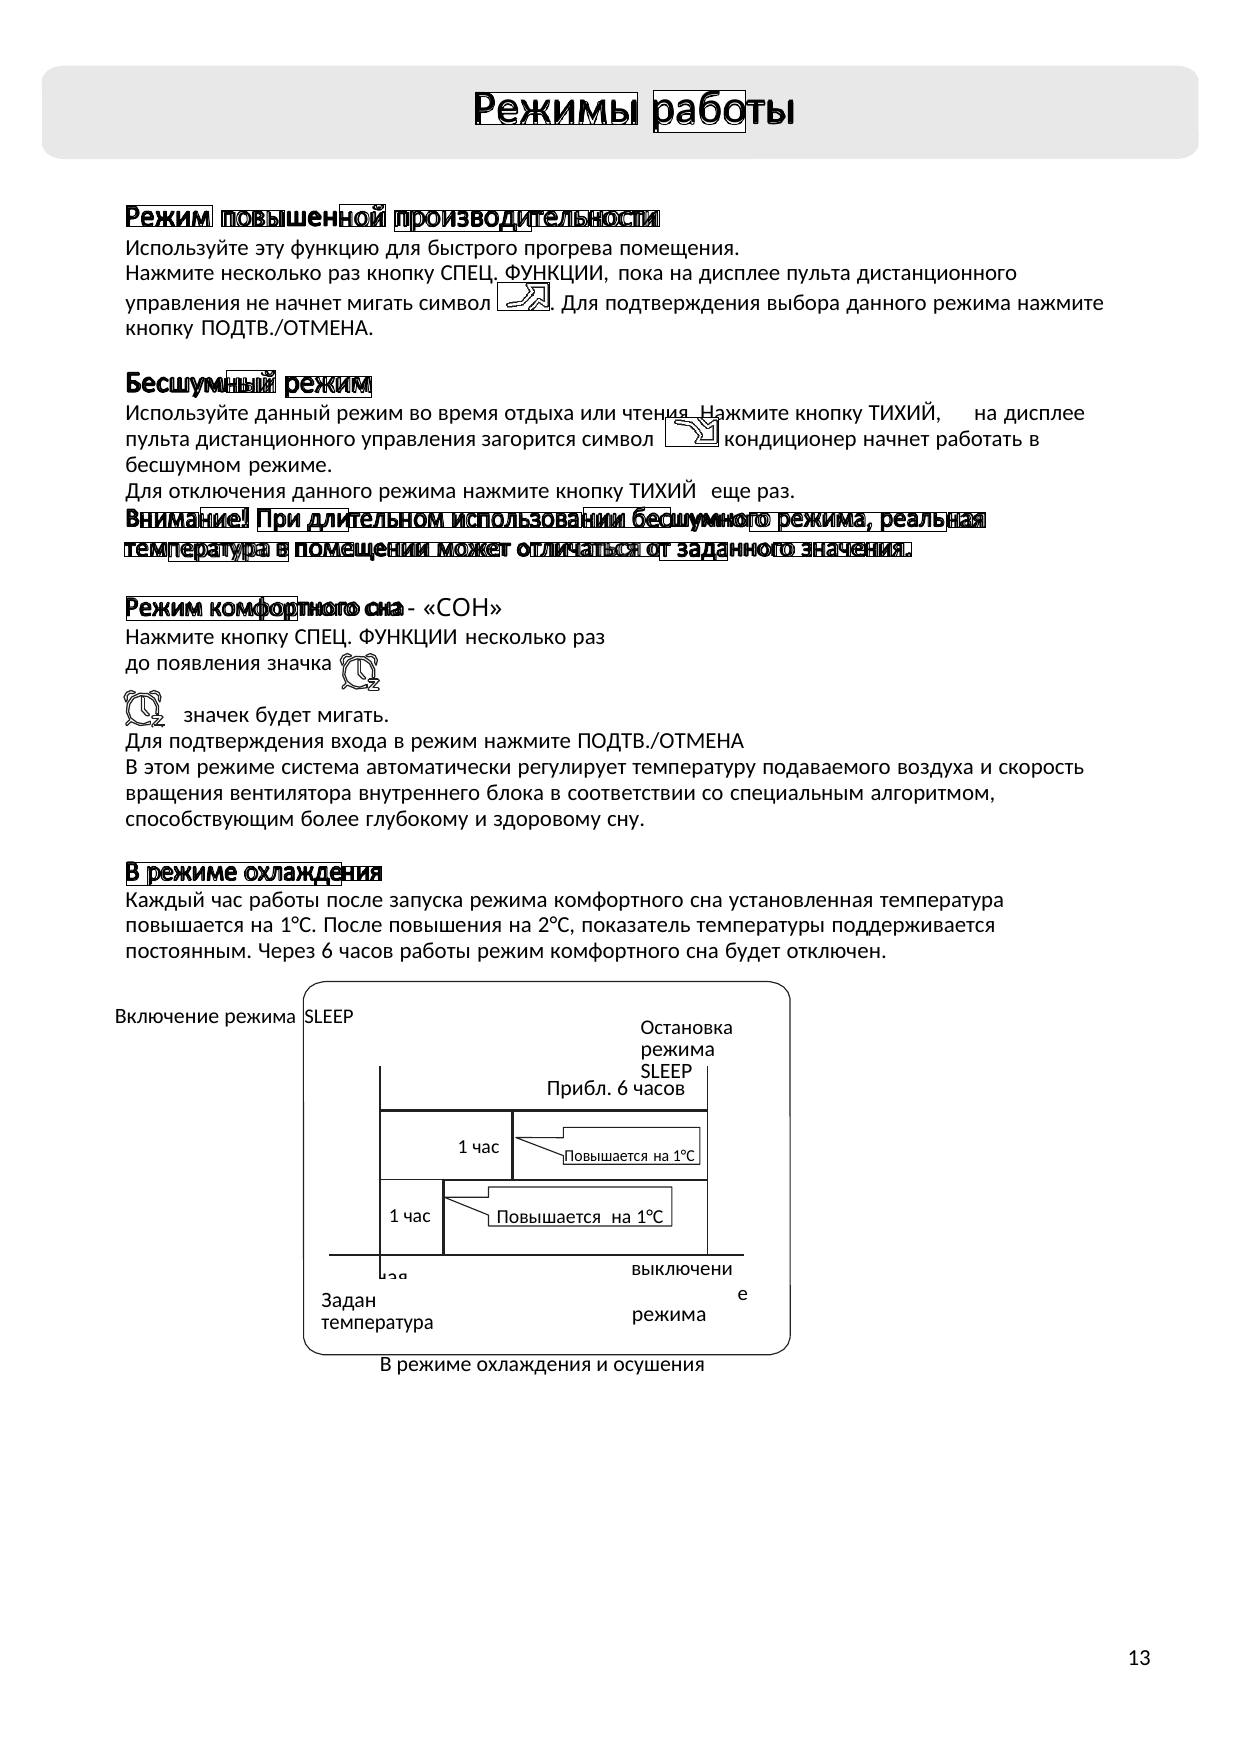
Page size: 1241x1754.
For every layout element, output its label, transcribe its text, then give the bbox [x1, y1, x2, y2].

text Режимы работы [114, 77, 1153, 134]
text температура в помещении может отличаться от заданного значения. [125, 533, 1167, 563]
text Режим повышенной производительности [125, 198, 1167, 233]
subtitle Внимание! При длительном использовании бесшумного режима, реальная [125, 504, 1167, 533]
text Для подтверждения входа в режим нажмите ПОДТВ./ОТМЕНА [125, 728, 1167, 754]
text В этом режиме система автоматически регулирует температуру подаваемого воздуха и скорость [125, 754, 1167, 780]
text Нажмите несколько раз кнопку СПЕЦ. ФУНКЦИИ, пока на дисплее пульта дистанционного [125, 261, 1167, 286]
picture [498, 283, 549, 310]
text Для отключения данного режима нажмите кнопку ТИХИЙ еще раз. [125, 477, 1167, 504]
text Режим комфортного сна - «COH» [125, 590, 1167, 624]
text способствующим более глубокому и здоровому сну. [125, 806, 1167, 832]
text е режима [632, 1283, 748, 1326]
subtitle В режиме охлаждения [125, 855, 1167, 887]
text Каждый час работы после запуска режима комфортного сна установленная температура повышается на 1°С. После повышения на 2°С, показатель температуры поддерживается постоянным. Через 6 часов работы режим комфортного сна будет отключен. [125, 887, 1011, 964]
picture [666, 418, 718, 446]
text Нажмите кнопку СПЕЦ. ФУНКЦИИ несколько раз до появления значка [125, 624, 609, 676]
text Включение режима SLEEP [114, 1006, 450, 1028]
text Задан температура [321, 1290, 439, 1334]
text Бесшумный режим [125, 364, 1167, 399]
text Используйте эту функцию для быстрого прогрева помещения. [125, 233, 1167, 261]
text Остановка режима SLEEP [640, 1017, 771, 1082]
text управления не начнет мигать символ . Для подтверждения выбора данного режима нажмите кнопку ПОДТВ./ОТМЕНА. [125, 287, 1113, 341]
text В режиме охлаждения и осушения [379, 1350, 1167, 1377]
text Используйте данный режим во время отдыха или чтения. Нажмите кнопку ТИХИЙ, на дисплее пульта дистанционного управления загорится символ кондиционер начнет работать в бесшумном режиме. [125, 400, 1086, 477]
text значек будет мигать. [153, 700, 1167, 728]
text вращения вентилятора внутреннего блока в соответствии со специальным алгоритмом, [125, 780, 1167, 806]
